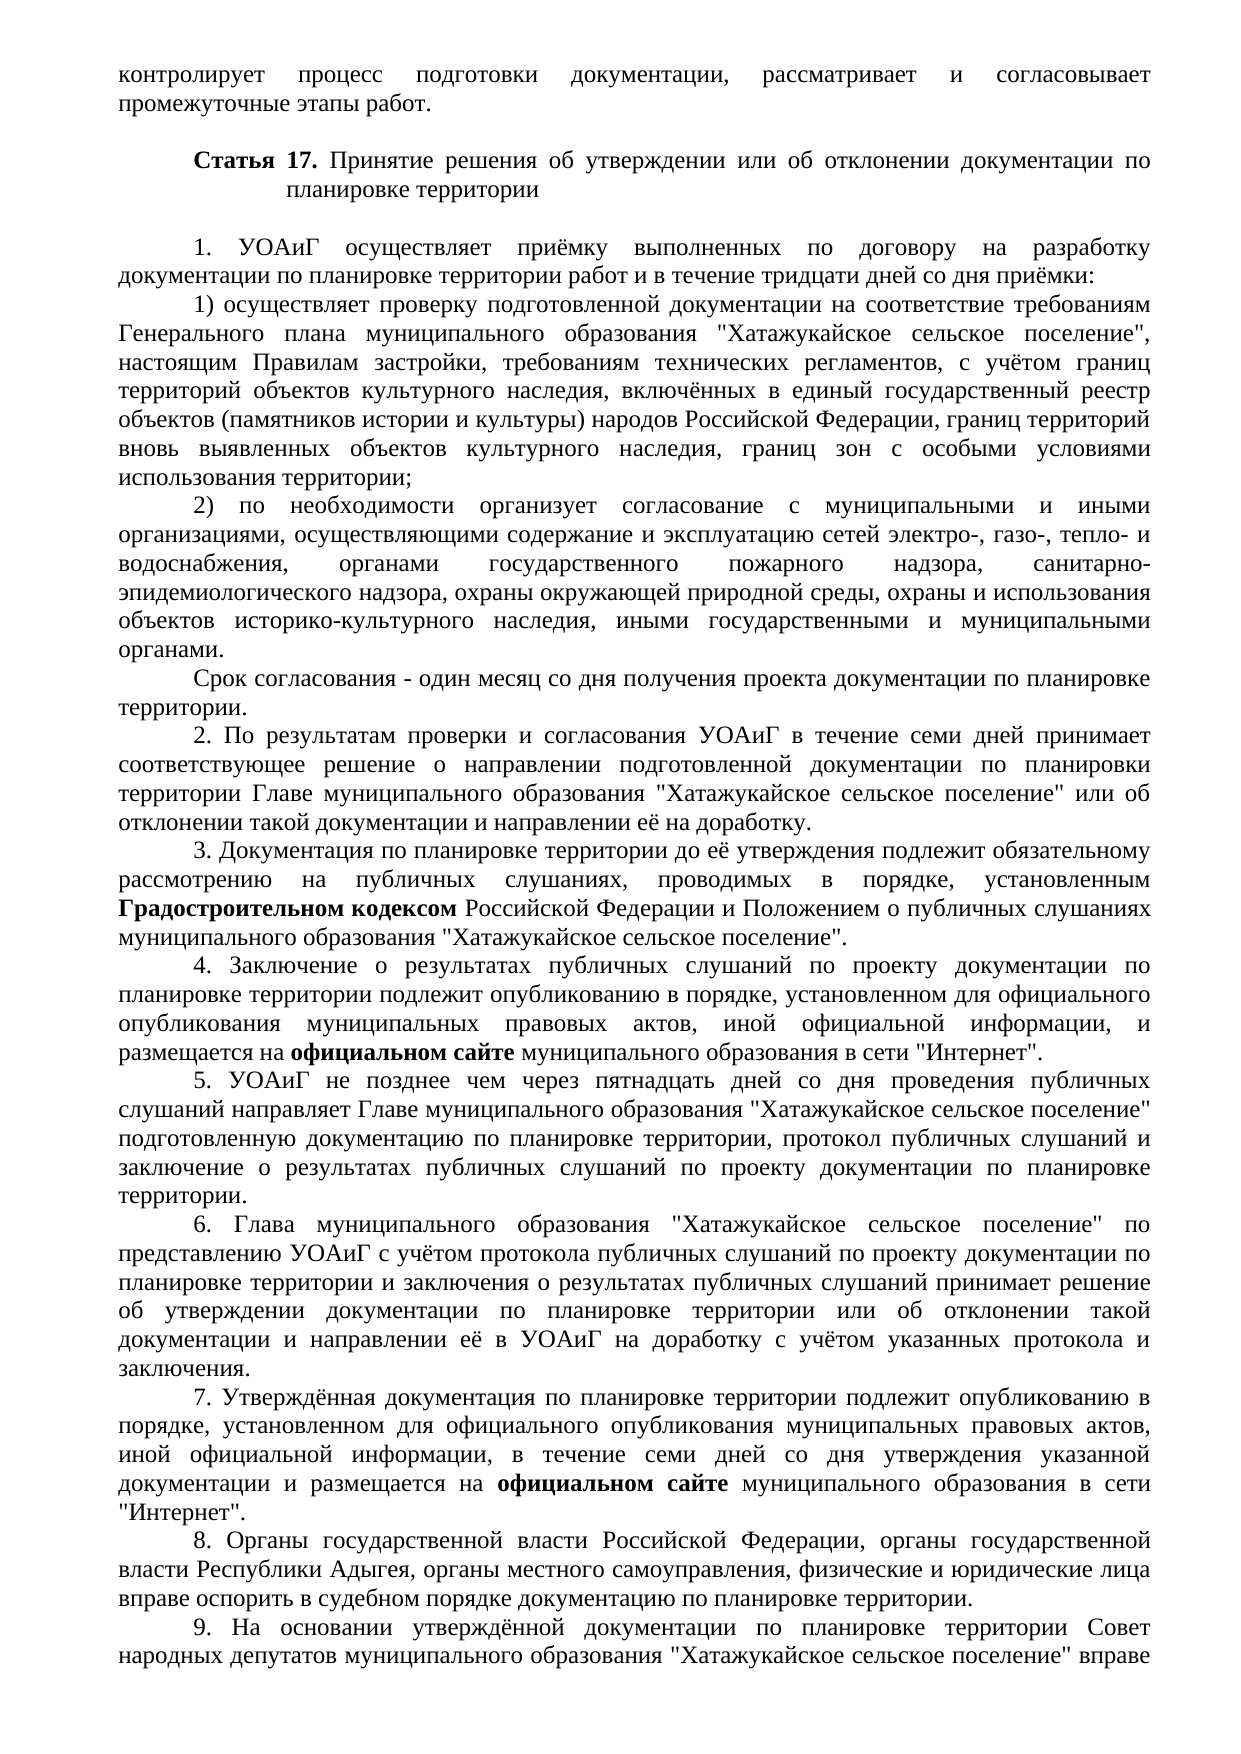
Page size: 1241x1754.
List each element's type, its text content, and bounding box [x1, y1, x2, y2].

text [118, 59, 1152, 117]
text Статья 17. Принятие решения об утверждении или об отклонении документации по планировке территории [193, 145, 1152, 203]
text 7. Утверждённая документация по планировке территории подлежит опубликованию в порядке, установленном для официального опубликования муниципальных правовых актов, иной официальной информации, в течение семи дней со дня утверждения указанной документации и размещается на официальном сайте муниципального образования в сети "Интернет". [118, 1382, 1152, 1525]
text 3. Документация по планировке территории до её утверждения подлежит обязательному рассмотрению на публичных слушаниях, проводимых в порядке, установленным Градостроительном кодексом Российской Федерации и Положением о публичных слушаниях муниципального образования "Хатажукайское сельское поселение". [118, 835, 1152, 950]
text 2) по необходимости организует согласование с муниципальными и иными организациями, осуществляющими содержание и эксплуатацию сетей электро-, газо-, тепло- и водоснабжения, органами государственного пожарного надзора, санитарно-эпидемиологического надзора, охраны окружающей природной среды, охраны и использования объектов историко-культурного наследия, иными государственными и муниципальными органами. [118, 490, 1152, 663]
text 1) осуществляет проверку подготовленной документации на соответствие требованиям Генерального плана муниципального образования "Хатажукайское сельское поселение", настоящим Правилам застройки, требованиям технических регламентов, с учётом границ территорий объектов культурного наследия, включённых в единый государственный реестр объектов (памятников истории и культуры) народов Российской Федерации, границ территорий вновь выявленных объектов культурного наследия, границ зон с особыми условиями использования территории; [118, 289, 1152, 490]
text 1. УОАиГ осуществляет приёмку выполненных по договору на разработку документации по планировке территории работ и в течение тридцати дней со дня приёмки: [118, 232, 1152, 289]
text 4. Заключение о результатах публичных слушаний по проекту документации по планировке территории подлежит опубликованию в порядке, установленном для официального опубликования муниципальных правовых актов, иной официальной информации, и размещается на официальном сайте муниципального образования в сети "Интернет". [118, 950, 1152, 1065]
text 8. Органы государственной власти Российской Федерации, органы государственной власти Республики Адыгея, органы местного самоуправления, физические и юридические лица вправе оспорить в судебном порядке документацию по планировке территории. [118, 1525, 1152, 1612]
text Срок согласования - один месяц со дня получения проекта документации по планировке территории. [118, 663, 1152, 720]
text 5. УОАиГ не позднее чем через пятнадцать дней со дня проведения публичных слушаний направляет Главе муниципального образования "Хатажукайское сельское поселение" подготовленную документацию по планировке территории, протокол публичных слушаний и заключение о результатах публичных слушаний по проекту документации по планировке территории. [118, 1065, 1152, 1209]
text 6. Глава муниципального образования "Хатажукайское сельское поселение" по представлению УОАиГ с учётом протокола публичных слушаний по проекту документации по планировке территории и заключения о результатах публичных слушаний принимает решение об утверждении документации по планировке территории или об отклонении такой документации и направлении её в УОАиГ на доработку с учётом указанных протокола и заключения. [118, 1209, 1152, 1382]
text 2. По результатам проверки и согласования УОАиГ в течение семи дней принимает соответствующее решение о направлении подготовленной документации по планировки территории Главе муниципального образования "Хатажукайское сельское поселение" или об отклонении такой документации и направлении её на доработку. [118, 720, 1152, 835]
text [118, 1612, 1152, 1669]
